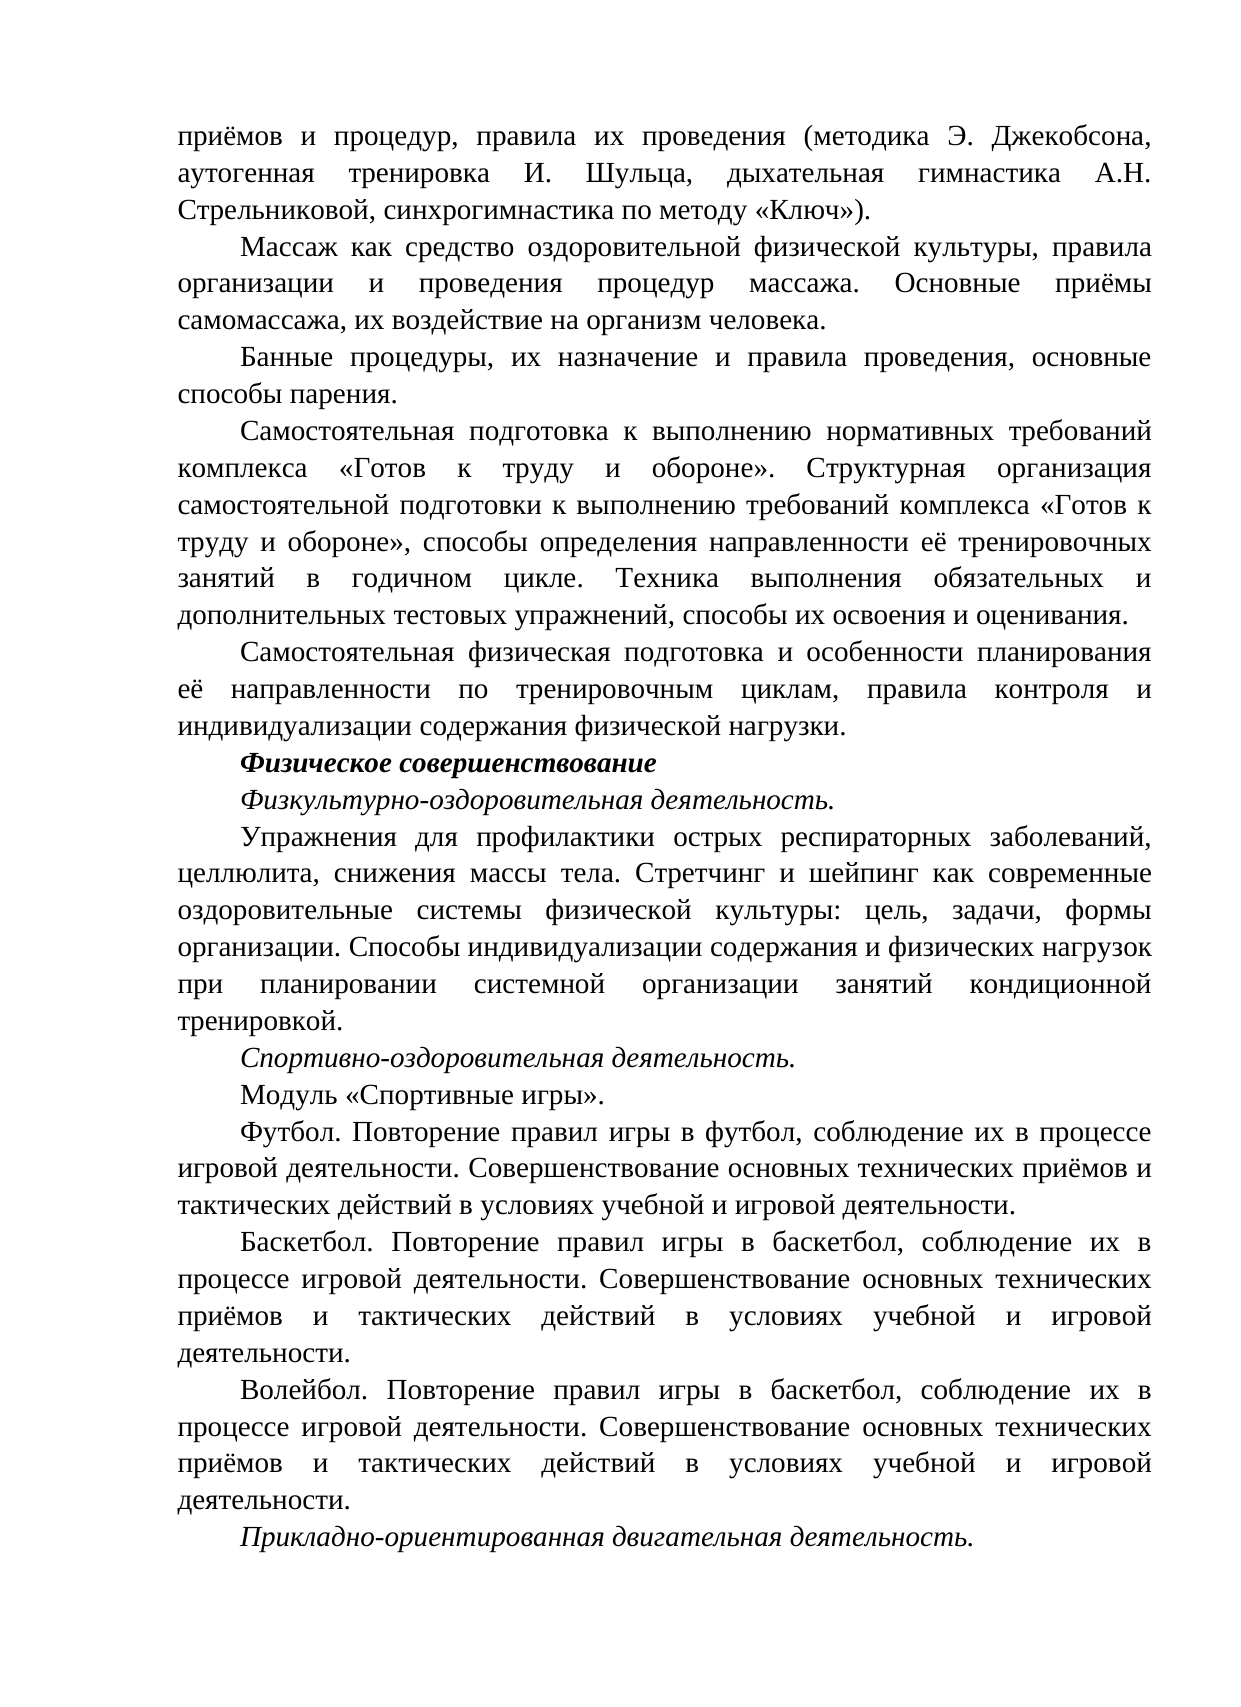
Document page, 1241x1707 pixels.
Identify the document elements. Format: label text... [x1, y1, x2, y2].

text Физкультурно-оздоровительная деятельность. [177, 782, 1152, 815]
text Массаж как средство оздоровительной физической культуры, правила организации и проведения процедур массажа. Основные приёмы самомассажа, их воздействие на организм человека. [177, 229, 1152, 336]
text Спортивно-оздоровительная деятельность. [177, 1040, 1152, 1073]
text Баскетбол. Повторение правил игры в баскетбол, соблюдение их в процессе игровой деятельности. Совершенствование основных технических приёмов и тактических действий в условиях учебной и игровой деятельности. [177, 1224, 1152, 1368]
text Самостоятельная физическая подготовка и особенности планирования её направленности по тренировочным циклам, правила контроля и индивидуализации содержания физической нагрузки. [177, 634, 1152, 742]
text Банные процедуры, их назначение и правила проведения, основные способы парения. [177, 339, 1152, 410]
text Волейбол. Повторение правил игры в баскетбол, соблюдение их в процессе игровой деятельности. Совершенствование основных технических приёмов и тактических действий в условиях учебной и игровой деятельности. [177, 1372, 1152, 1516]
text Упражнения для профилактики острых респираторных заболеваний, целлюлита, снижения массы тела. Стретчинг и шейпинг как современные оздоровительные системы физической культуры: цель, задачи, формы организации. Способы индивидуализации содержания и физических нагрузок при планировании системной организации занятий кондиционной тренировкой. [177, 819, 1152, 1037]
text Самостоятельная подготовка к выполнению нормативных требований комплекса «Готов к труду и обороне». Структурная организация самостоятельной подготовки к выполнению требований комплекса «Готов к труду и обороне», способы определения направленности её тренировочных занятий в годичном цикле. Техника выполнения обязательных и дополнительных тестовых упражнений, способы их освоения и оценивания. [177, 413, 1152, 631]
text Футбол. Повторение правил игры в футбол, соблюдение их в процессе игровой деятельности. Совершенствование основных технических приёмов и тактических действий в условиях учебной и игровой деятельности. [177, 1114, 1152, 1221]
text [177, 118, 1152, 225]
text Прикладно-ориентированная двигательная деятельность. [177, 1519, 1152, 1553]
text Модуль «Спортивные игры». [177, 1077, 1152, 1110]
text Физическое совершенствование [177, 745, 1152, 778]
